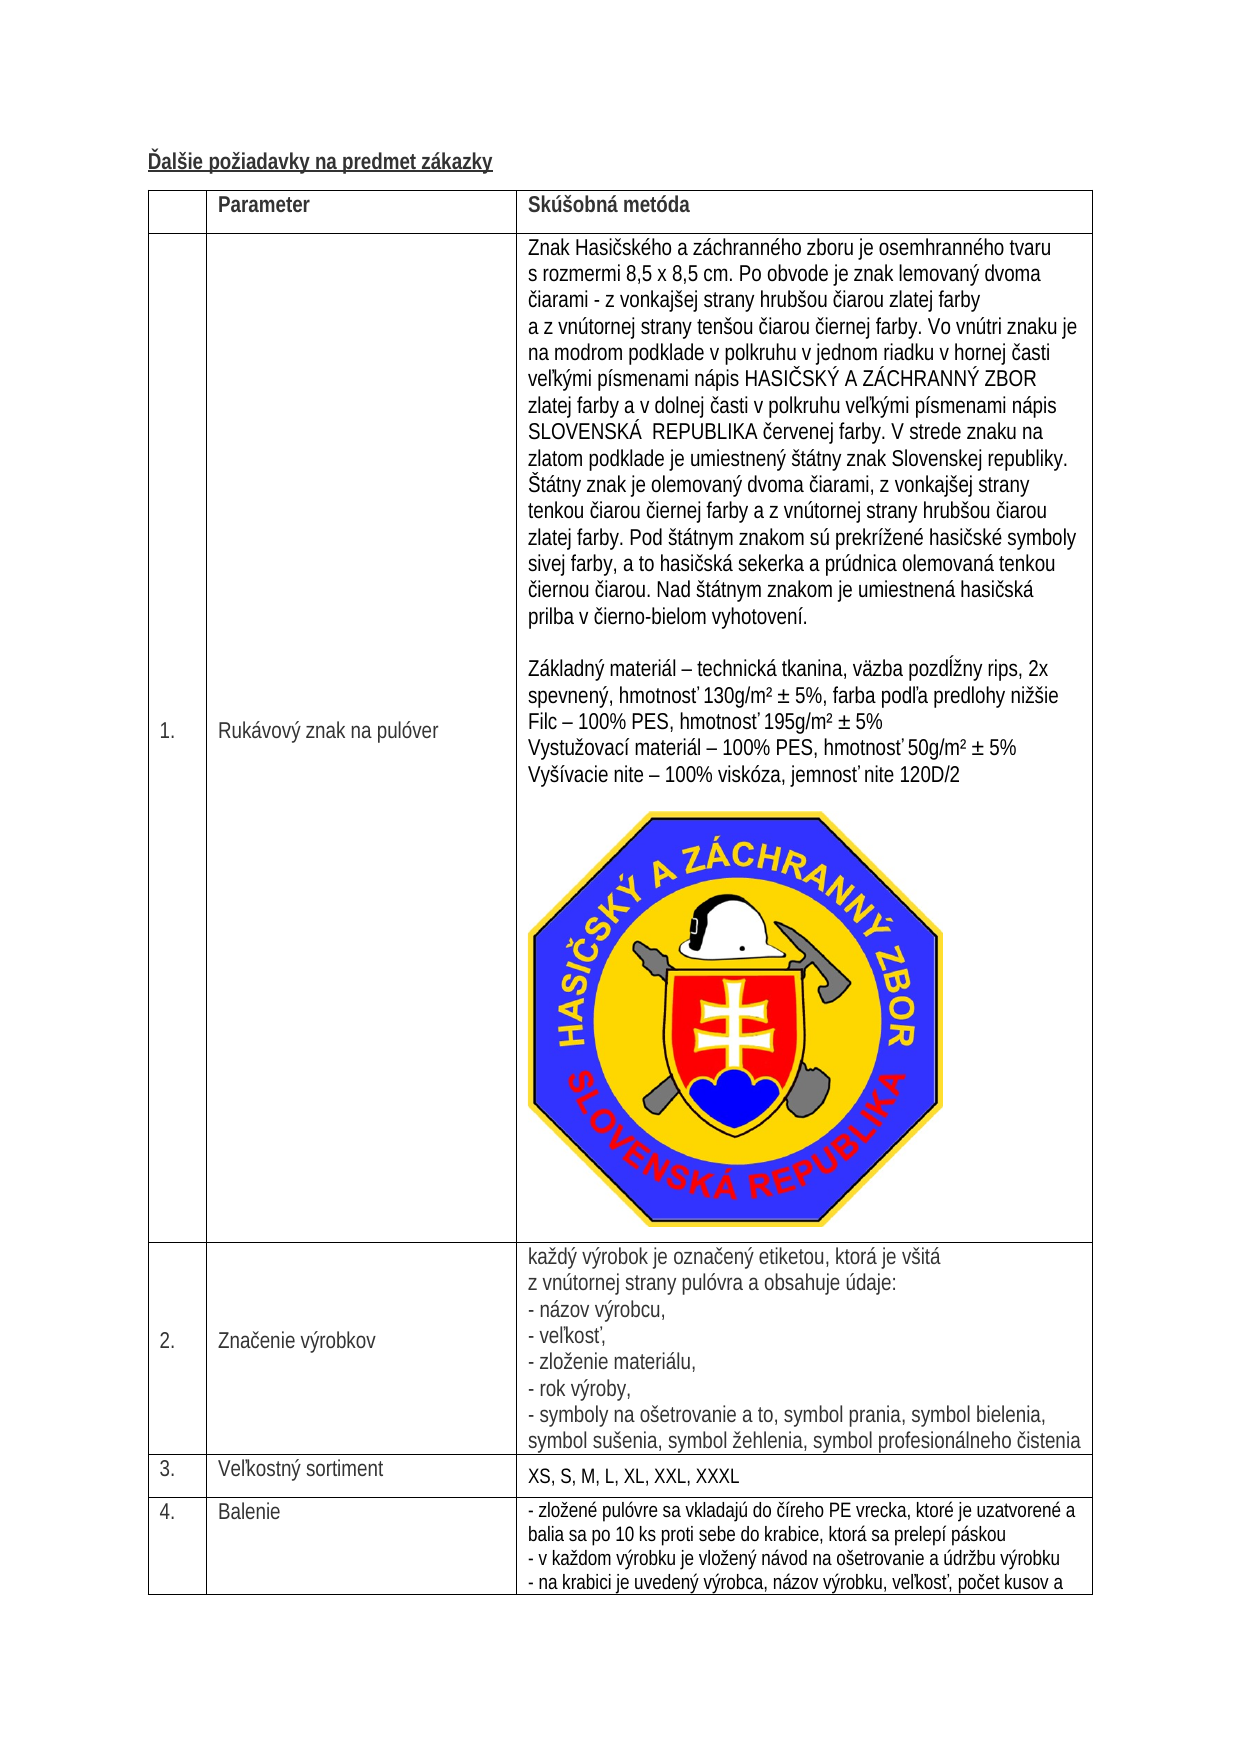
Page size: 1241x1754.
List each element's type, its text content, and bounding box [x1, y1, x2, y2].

table_cell XS, S, M, L, XL, XXL, XXXL [517, 1455, 1092, 1497]
table_header Skúšobná metóda [517, 191, 1092, 233]
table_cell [517, 1498, 1092, 1593]
table_header Parameter [207, 191, 516, 233]
table_cell 1. [149, 234, 206, 1242]
table_cell Rukávový znak na pulóver [207, 234, 516, 1242]
table_cell 2. [149, 1243, 206, 1454]
table_cell Znak Hasičského a záchranného zboru je osemhranného tvaru s rozmermi 8,5 x 8,5 cm. Po obvode je znak lemovaný dvoma čiarami - z vonkajšej strany hrubšou čiarou zlatej farby a z vnútornej strany tenšou čiarou čiernej farby. Vo vnútri znaku je na modrom podklade v polkruhu v jednom riadku v hornej časti veľkými písmenami nápis HASičský a záchranný ZBOR zlatej farby a v dolnej časti v polkruhu veľkými písmenami nápis SLOVENSKÁ REPUBLIKA červenej farby. V strede znaku na zlatom podklade je umiestnený štátny znak Slovenskej republiky. Štátny znak je olemovaný dvoma čiarami, z vonkajšej strany tenkou čiarou čiernej farby a z vnútornej strany hrubšou čiarou zlatej farby. Pod štátnym znakom sú prekrížené hasičské symboly sivej farby, a to hasičská sekerka a prúdnica olemovaná tenkou čiernou čiarou. Nad štátnym znakom je umiestnená hasičská prilba v čierno-bielom vyhotovení. Základný materiál – technická tkanina, väzba pozdĺžny rips, 2x spevnený, hmotnosť 130g/m² ± 5%, farba podľa predlohy nižšie Filc – 100% PES, hmotnosť 195g/m² ± 5% Vystužovací materiál – 100% PES, hmotnosť 50g/m² ± 5% Vyšívacie nite – 100% viskóza, jemnosť nite 120D/2 [517, 234, 1092, 1242]
picture [527, 811, 943, 1227]
table_header [149, 191, 206, 233]
table_cell 3. [149, 1455, 206, 1497]
table_cell Značenie výrobkov [207, 1243, 516, 1454]
table_cell každý výrobok je označený etiketou, ktorá je všitá z vnútornej strany pulóvra a obsahuje údaje: - názov výrobcu, - veľkosť, - zloženie materiálu, - rok výroby, - symboly na ošetrovanie a to, symbol prania, symbol bielenia, symbol sušenia, symbol žehlenia, symbol profesionálneho čistenia [517, 1243, 1092, 1454]
table_cell Balenie [207, 1498, 516, 1593]
table_cell 4. [149, 1498, 206, 1593]
table_cell Veľkostný sortiment [207, 1455, 516, 1497]
text Ďalšie požiadavky na predmet zákazky [148, 148, 1093, 174]
